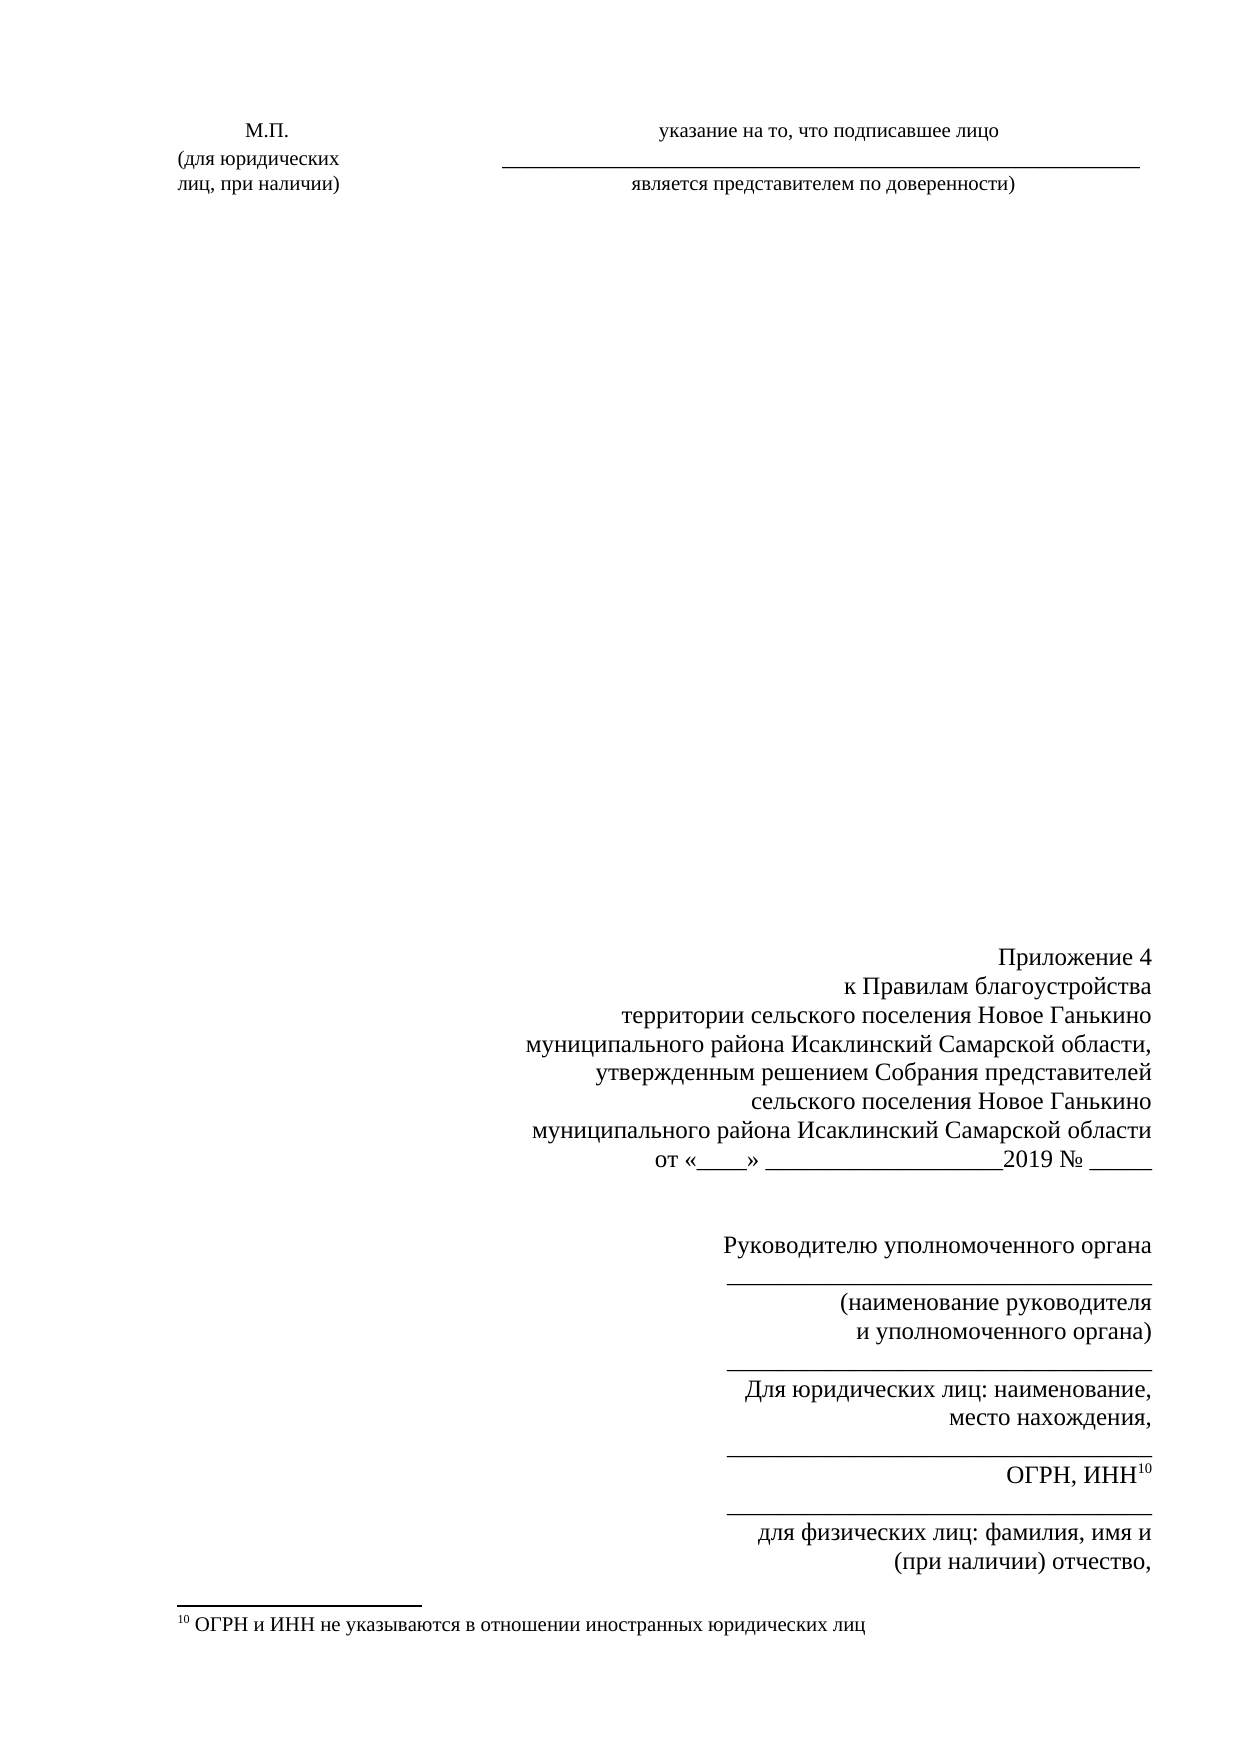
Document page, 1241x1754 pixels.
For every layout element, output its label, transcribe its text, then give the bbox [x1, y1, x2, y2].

text сельского поселения Новое Ганькино [177, 1086, 1152, 1115]
text __________________________________ [177, 1431, 1152, 1460]
text место нахождения, [177, 1402, 1152, 1431]
text для физических лиц: фамилия, имя и [177, 1517, 1152, 1546]
text Руководителю уполномоченного органа [177, 1230, 1152, 1259]
text (для юридических ___________________________________________________ [177, 142, 1152, 171]
text __________________________________ [177, 1489, 1152, 1517]
text __________________________________ [177, 1259, 1152, 1287]
text М.П. указание на то, что подписавшее лицо [177, 118, 1152, 142]
text и уполномоченного органа) [177, 1316, 1152, 1345]
text __________________________________ [177, 1345, 1152, 1374]
text лиц, при наличии) является представителем по доверенности) [177, 171, 1152, 195]
text от «____» ___________________2019 № _____ [177, 1144, 1152, 1172]
text ОГРН, ИНН [177, 1460, 1152, 1489]
text (наименование руководителя [177, 1287, 1152, 1316]
text территории сельского поселения Новое Ганькино [177, 1000, 1152, 1029]
text муниципального района Исаклинский Самарской области [177, 1115, 1152, 1144]
text утвержденным решением Собрания представителей [177, 1057, 1152, 1086]
text к Правилам благоустройства [177, 971, 1152, 1000]
text муниципального района Исаклинский Самарской области, [177, 1029, 1152, 1057]
text Для юридических лиц: наименование, [177, 1374, 1152, 1402]
text Приложение 4 [177, 942, 1152, 971]
text (при наличии) отчество, [177, 1546, 1152, 1575]
